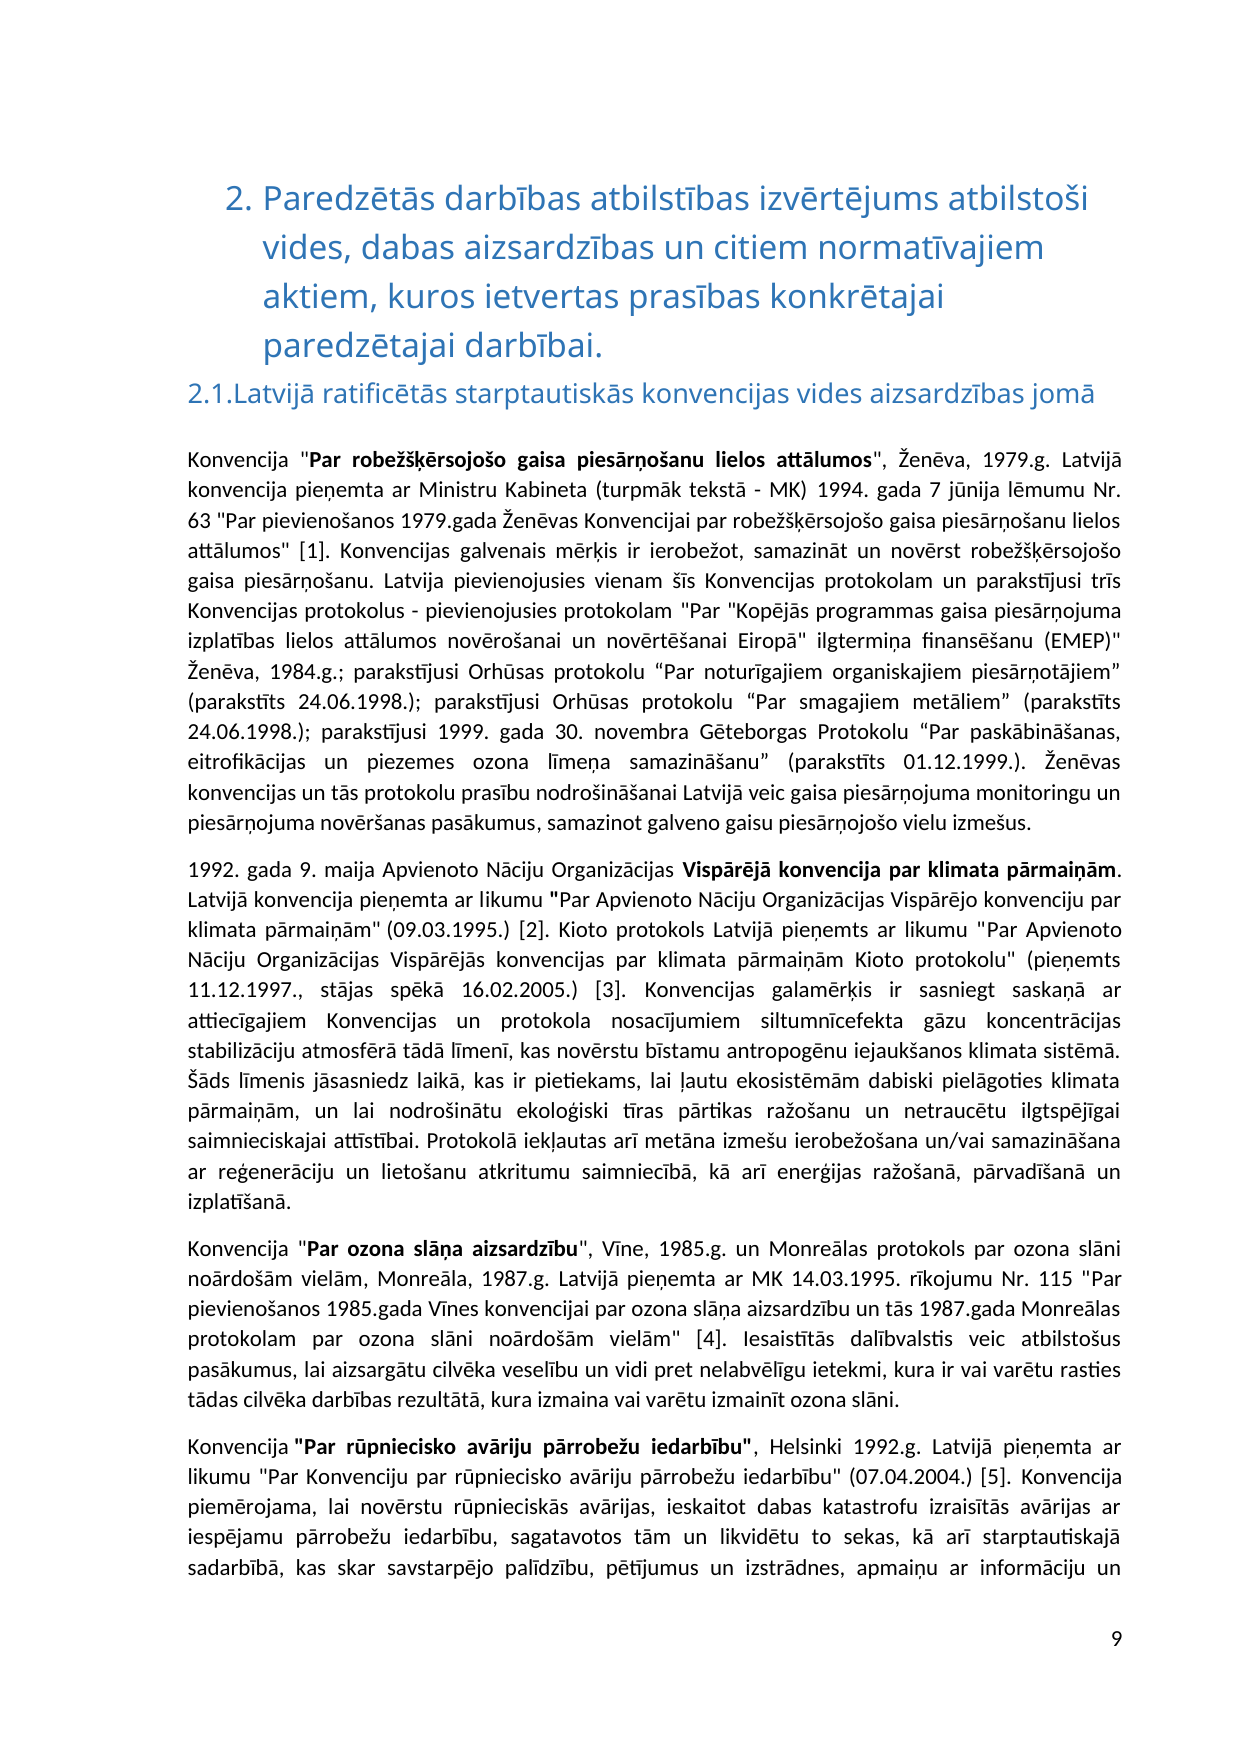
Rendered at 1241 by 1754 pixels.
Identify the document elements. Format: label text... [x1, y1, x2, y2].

text Konvencija "Par robežšķērsojošo gaisa piesārņošanu lielos attālumos", Ženēva, 1979.g. Latvijā konvencija pieņemta ar Ministru Kabineta (turpmāk tekstā - MK) 1994. gada 7 jūnija lēmumu Nr. 63 "Par pievienošanos 1979.gada Ženēvas Konvencijai par robežšķērsojošo gaisa piesārņošanu lielos attālumos" [1]. Konvencijas galvenais mērķis ir ierobežot, samazināt un novērst robežšķērsojošo gaisa piesārņošanu. Latvija pievienojusies vienam šīs Konvencijas protokolam un parakstījusi trīs Konvencijas protokolus - pievienojusies protokolam "Par "Kopējās programmas gaisa piesārņojuma izplatības lielos attālumos novērošanai un novērtēšanai Eiropā" ilgtermiņa finansēšanu (EMEP)" Ženēva, 1984.g.; parakstījusi Orhūsas protokolu “Par noturīgajiem organiskajiem piesārņotājiem” (parakstīts 24.06.1998.); parakstījusi Orhūsas protokolu “Par smagajiem metāliem” (parakstīts 24.06.1998.); parakstījusi 1999. gada 30. novembra Gēteborgas Protokolu “Par paskābināšanas, eitrofikācijas un piezemes ozona līmeņa samazināšanu” (parakstīts 01.12.1999.). Ženēvas konvencijas un tās protokolu prasību nodrošināšanai Latvijā veic gaisa piesārņojuma monitoringu un piesārņojuma novēršanas pasākumus, samazinot galveno gaisu piesārņojošo vielu izmešus. [187, 445, 1122, 836]
subtitle Paredzētās darbības atbilstības izvērtējums atbilstoši vides, dabas aizsardzības un citiem normatīvajiem aktiem, kuros ietvertas prasības konkrētajai paredzētajai darbībai. [225, 175, 1122, 367]
text 1992. gada 9. maija Apvienoto Nāciju Organizācijas Vispārējā konvencija par klimata pārmaiņām. Latvijā konvencija pieņemta ar likumu "Par Apvienoto Nāciju Organizācijas Vispārējo konvenciju par klimata pārmaiņām" (09.03.1995.) [2]. Kioto protokols Latvijā pieņemts ar likumu "Par Apvienoto Nāciju Organizācijas Vispārējās konvencijas par klimata pārmaiņām Kioto protokolu" (pieņemts 11.12.1997., stājas spēkā 16.02.2005.) [3]. Konvencijas galamērķis ir sasniegt saskaņā ar attiecīgajiem Konvencijas un protokola nosacījumiem siltumnīcefekta gāzu koncentrācijas stabilizāciju atmosfērā tādā līmenī, kas novērstu bīstamu antropogēnu iejaukšanos klimata sistēmā. Šāds līmenis jāsasniedz laikā, kas ir pietiekams, lai ļautu ekosistēmām dabiski pielāgoties klimata pārmaiņām, un lai nodrošinātu ekoloģiski tīras pārtikas ražošanu un netraucētu ilgtspējīgai saimnieciskajai attīstībai. Protokolā iekļautas arī metāna izmešu ierobežošana un/vai samazināšana ar reģenerāciju un lietošanu atkritumu saimniecībā, kā arī enerģijas ražošanā, pārvadīšanā un izplatīšanā. [187, 855, 1122, 1215]
text Konvencija "Par ozona slāņa aizsardzību", Vīne, 1985.g. un Monreālas protokols par ozona slāni noārdošām vielām, Monreāla, 1987.g. Latvijā pieņemta ar MK 14.03.1995. rīkojumu Nr. 115 "Par pievienošanos 1985.gada Vīnes konvencijai par ozona slāņa aizsardzību un tās 1987.gada Monreālas protokolam par ozona slāni noārdošām vielām" [4]. Iesaistītās dalībvalstis veic atbilstošus pasākumus, lai aizsargātu cilvēka veselību un vidi pret nelabvēlīgu ietekmi, kura ir vai varētu rasties tādas cilvēka darbības rezultātā, kura izmaina vai varētu izmainīt ozona slāni. [187, 1234, 1122, 1413]
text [187, 1432, 1122, 1581]
subtitle 2.1.Latvijā ratificētās starptautiskās konvencijas vides aizsardzības jomā [187, 375, 1122, 412]
